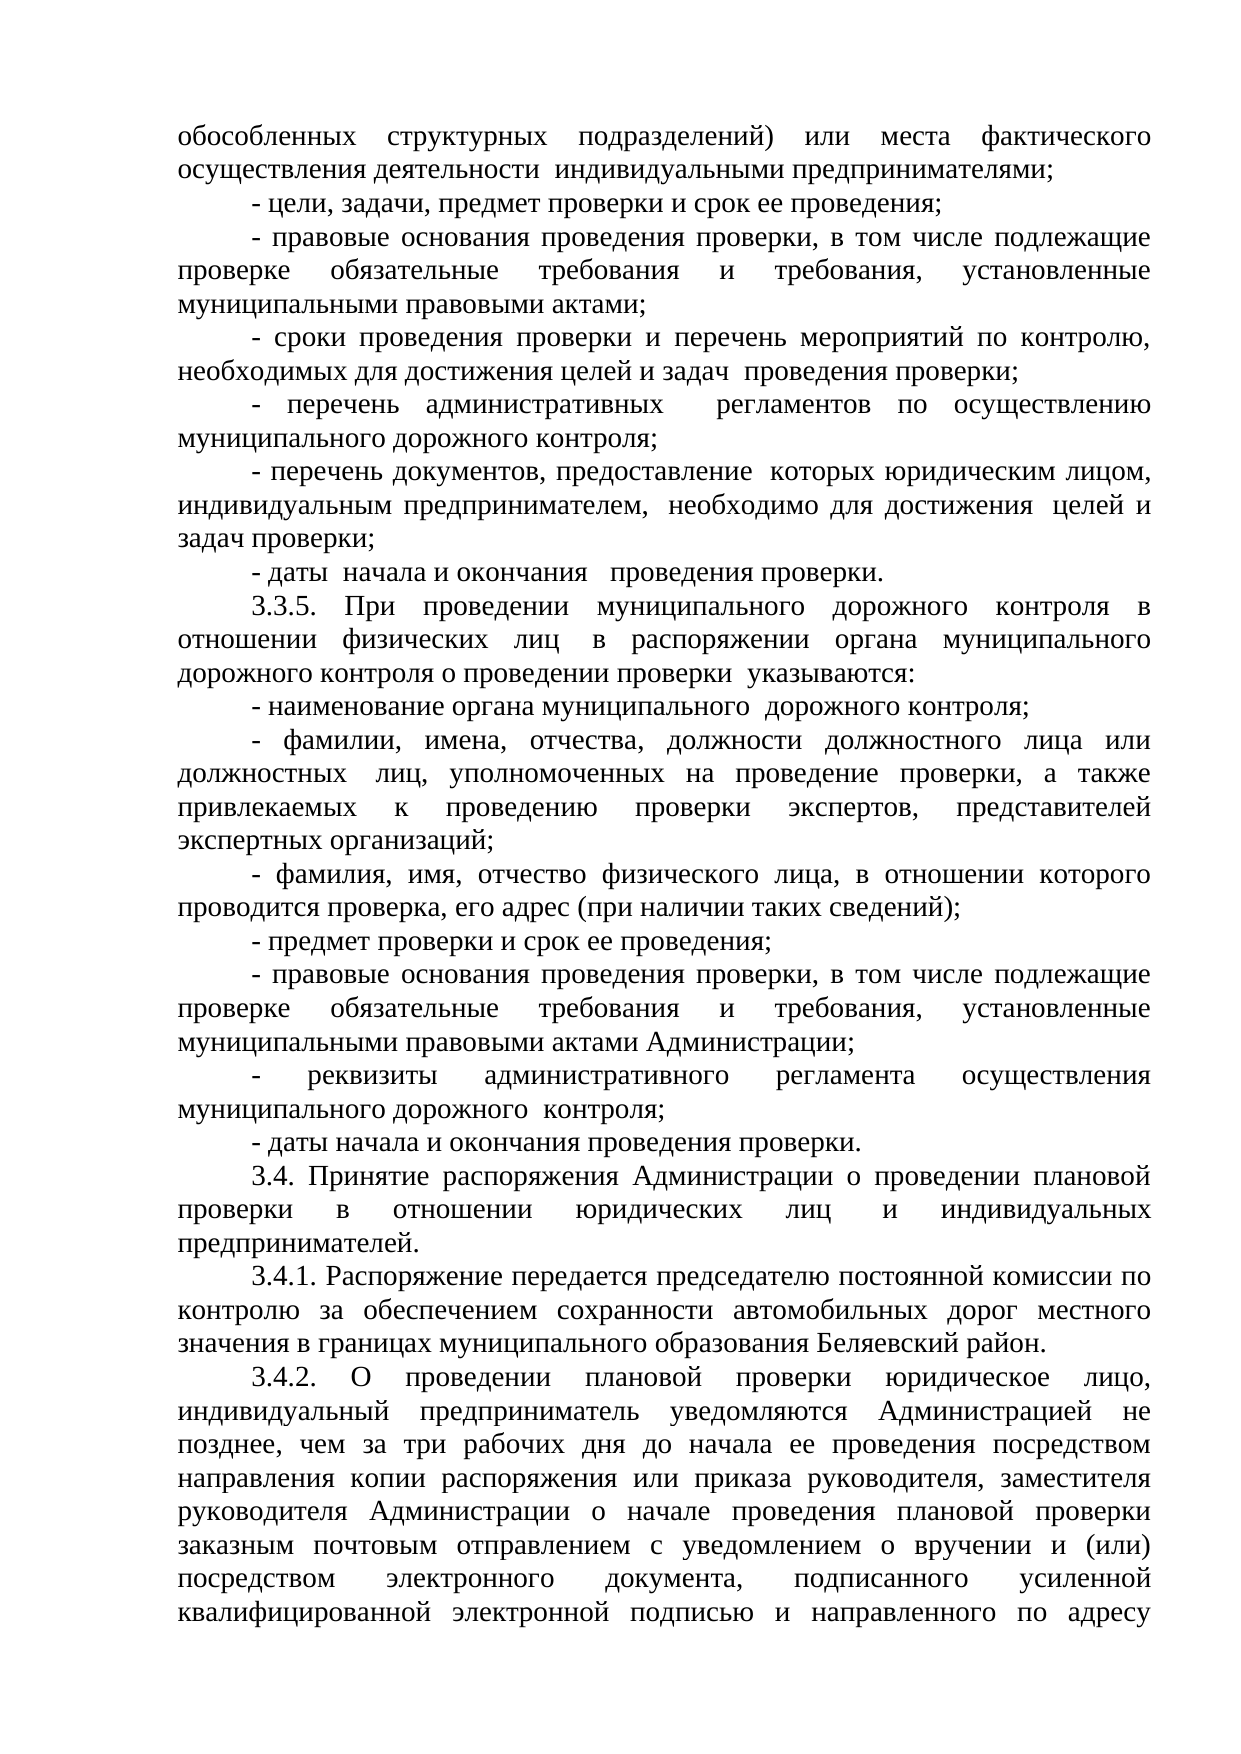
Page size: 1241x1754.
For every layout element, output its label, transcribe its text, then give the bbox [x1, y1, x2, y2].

text 3.3.5. При проведении муниципального дорожного контроля в отношении физических лиц в распоряжении органа муниципального дорожного контроля о проведении проверки указываются: [177, 588, 1152, 688]
text - правовые основания проведения проверки, в том числе подлежащие проверке обязательные требования и требования, установленные муниципальными правовыми актами; [177, 219, 1152, 319]
text - предмет проверки и срок ее проведения; [177, 923, 1152, 957]
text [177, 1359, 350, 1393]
text - фамилия, имя, отчество физического лица, в отношении которого проводится проверка, его адрес (при наличии таких сведений); [177, 856, 1152, 923]
text - сроки проведения проверки и перечень мероприятий по контролю, необходимых для достижения целей и задач проведения проверки; [177, 319, 1152, 386]
text 3.4.1. Распоряжение передается председателю постоянной комиссии по контролю за обеспечением сохранности автомобильных дорог местного значения в границах муниципального образования Беляевский район. [177, 1258, 1152, 1359]
text - цели, задачи, предмет проверки и срок ее проведения; [177, 185, 1152, 219]
text - наименование органа муниципального дорожного контроля; [177, 688, 1152, 722]
text - реквизиты административного регламента осуществления муниципального дорожного контроля; [177, 1057, 1152, 1124]
text - перечень документов, предоставление которых юридическим лицом, индивидуальным предпринимателем, необходимо для достижения целей и задач проверки; [177, 453, 1152, 554]
text - даты начала и окончания проведения проверки. [177, 554, 1152, 588]
text - правовые основания проведения проверки, в том числе подлежащие проверке обязательные требования и требования, установленные муниципальными правовыми актами Администрации; [177, 957, 1152, 1057]
text - даты начала и окончания проведения проверки. [177, 1124, 1152, 1158]
text 3.4. Принятие распоряжения Администрации о проведении плановой проверки в отношении юридических лиц и индивидуальных предпринимателей. [177, 1158, 1152, 1258]
text - фамилии, имена, отчества, должности должностного лица или должностных лиц, уполномоченных на проведение проверки, а также привлекаемых к проведению проверки экспертов, представителей экспертных организаций; [177, 722, 1152, 856]
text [177, 118, 1152, 185]
text - перечень административных регламентов по осуществлению муниципального дорожного контроля; [177, 386, 1152, 453]
